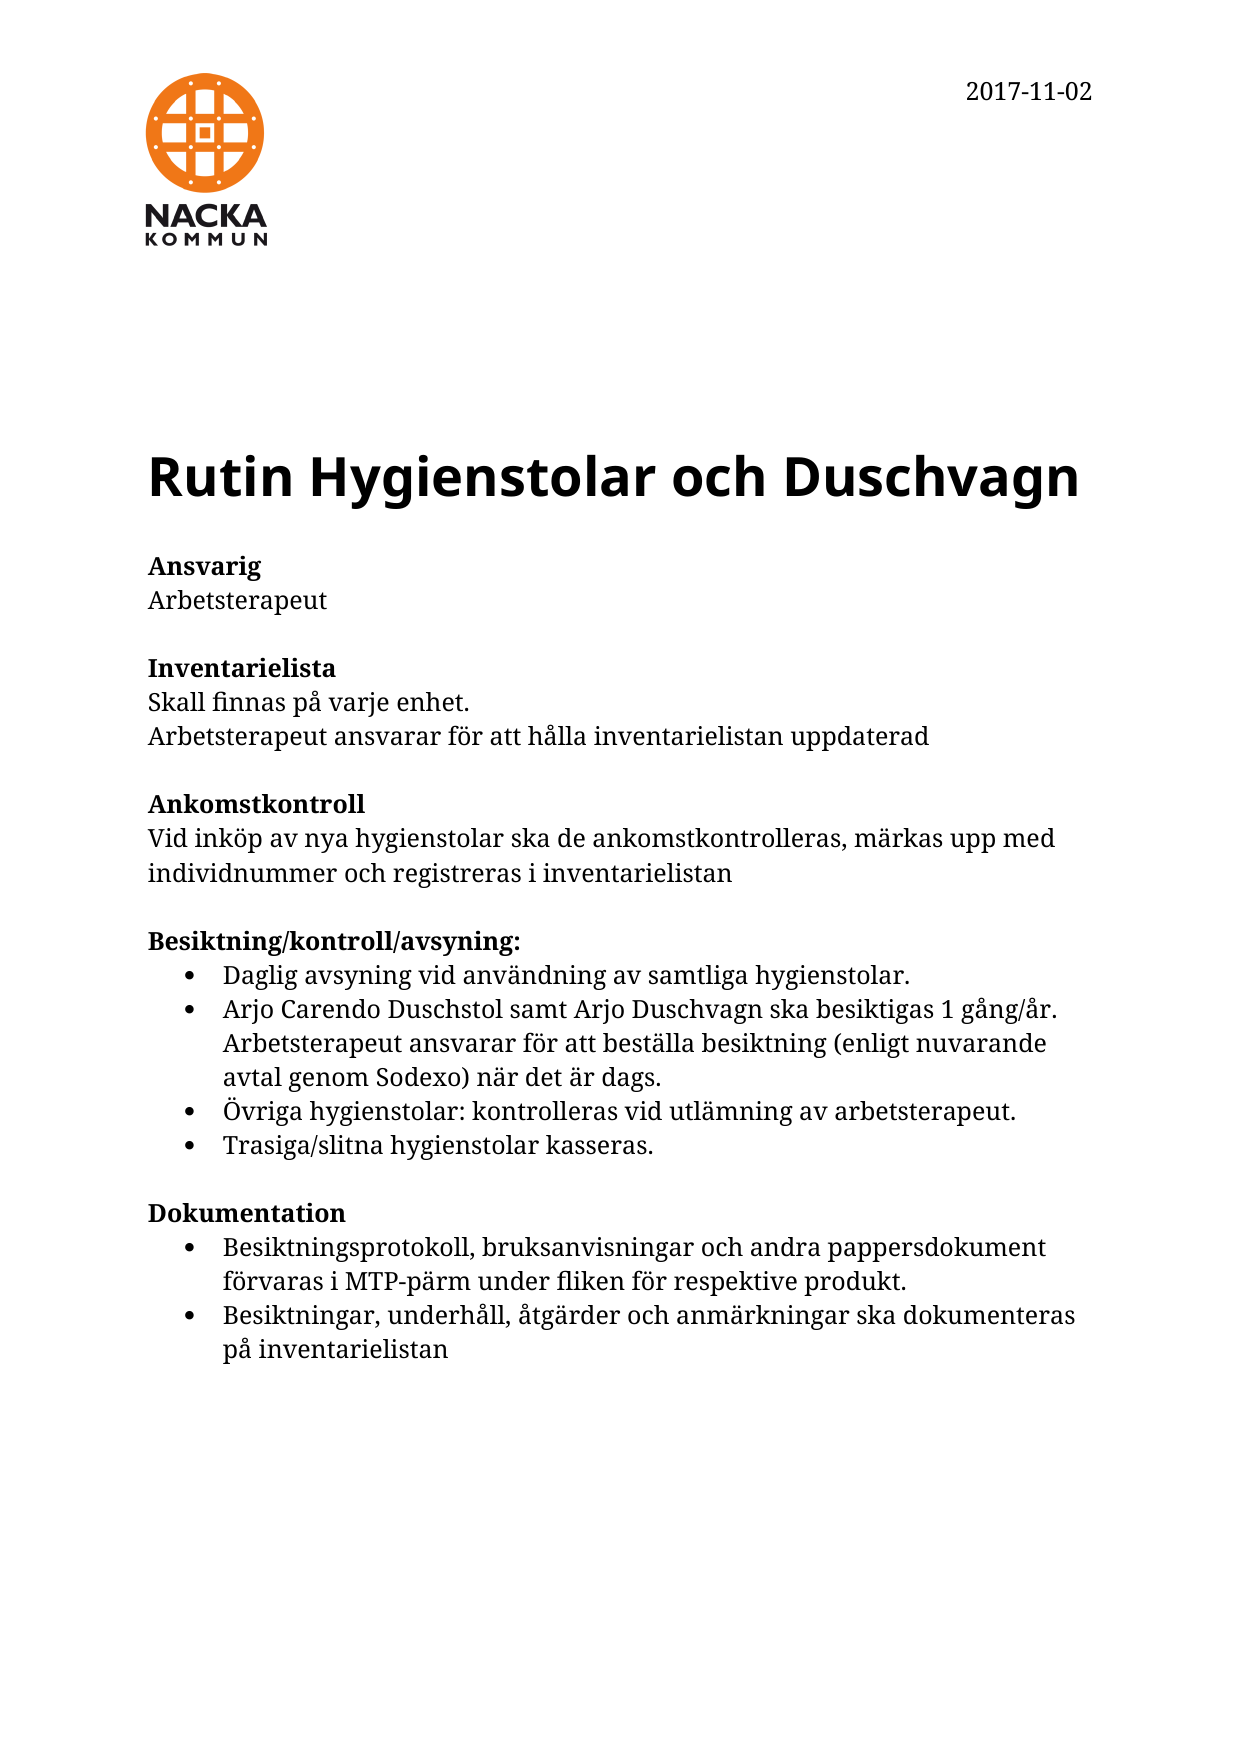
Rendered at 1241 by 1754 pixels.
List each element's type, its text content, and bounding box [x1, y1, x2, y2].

list Övriga hygienstolar: kontrolleras vid utlämning av arbetsterapeut. [185, 1094, 1093, 1128]
text Besiktning/kontroll/avsyning: [148, 923, 1093, 957]
text Dokumentation [148, 1196, 1093, 1230]
text Ankomstkontroll Vid inköp av nya hygienstolar ska de ankomstkontrolleras, märkas upp med individnummer och registreras i inventarielistan [148, 787, 1093, 889]
list Trasiga/slitna hygienstolar kasseras. [185, 1128, 1093, 1162]
picture [145, 73, 267, 246]
list Besiktningsprotokoll, bruksanvisningar och andra pappersdokument förvaras i MTP-pärm under fliken för respektive produkt. [185, 1230, 1093, 1298]
list Besiktningar, underhåll, åtgärder och anmärkningar ska dokumenteras på inventarielistan [185, 1298, 1093, 1366]
list Daglig avsyning vid användning av samtliga hygienstolar. [185, 957, 1093, 991]
text Ansvarig Arbetsterapeut [148, 549, 1093, 617]
text Inventarielista Skall finnas på varje enhet. Arbetsterapeut ansvarar för att hålla inventarielistan uppdaterad [148, 651, 1093, 753]
list Arjo Carendo Duschstol samt Arjo Duschvagn ska besiktigas 1 gång/år. Arbetsterapeut ansvarar för att beställa besiktning (enligt nuvarande avtal genom Sodexo) när det är dags. [185, 991, 1093, 1094]
text Rutin Hygienstolar och Duschvagn [148, 439, 1093, 513]
